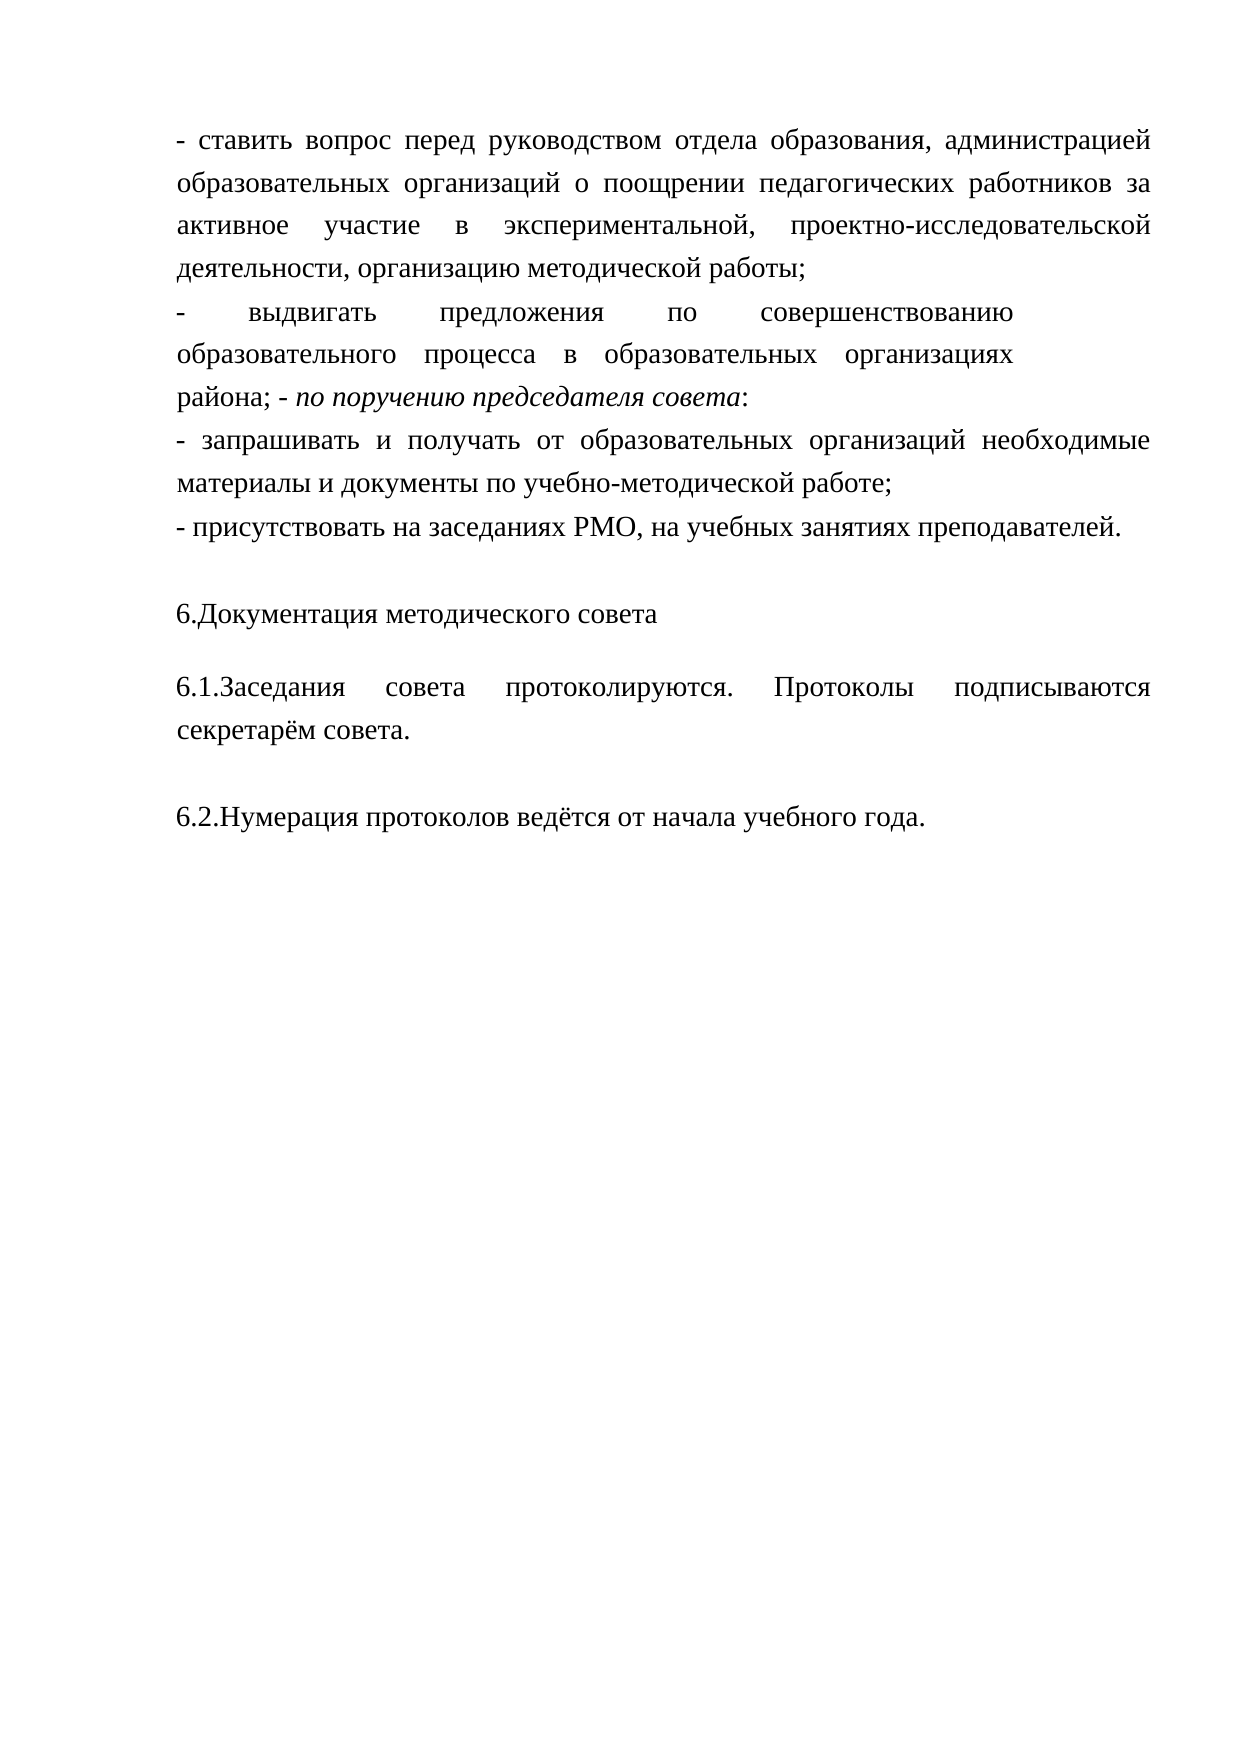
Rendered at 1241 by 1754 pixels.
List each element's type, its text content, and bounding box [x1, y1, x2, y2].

text - запрашивать и получать от образовательных организаций необходимые материалы и документы по учебно-методической работе; [176, 422, 1151, 498]
text - присутствовать на заседаниях РМО, на учебных занятиях преподавателей. [176, 509, 1151, 542]
text 6.2.Нумерация протоколов ведётся от начала учебного года. [176, 799, 1151, 833]
text - ставить вопрос перед руководством отдела образования, администрацией образовательных организаций о поощрении педагогических работников за активное участие в экспериментальной, проектно-исследовательской деятельности, организацию методической работы; [176, 122, 1151, 283]
text - выдвигать предложения по совершенствованию образовательного процесса в образовательных организациях района; - по поручению председателя совета: [176, 294, 1014, 412]
text 6.1.Заседания совета протоколируются. Протоколы подписываются секретарём совета. [176, 669, 1151, 745]
subtitle 6.Документация методического совета [176, 597, 1151, 630]
